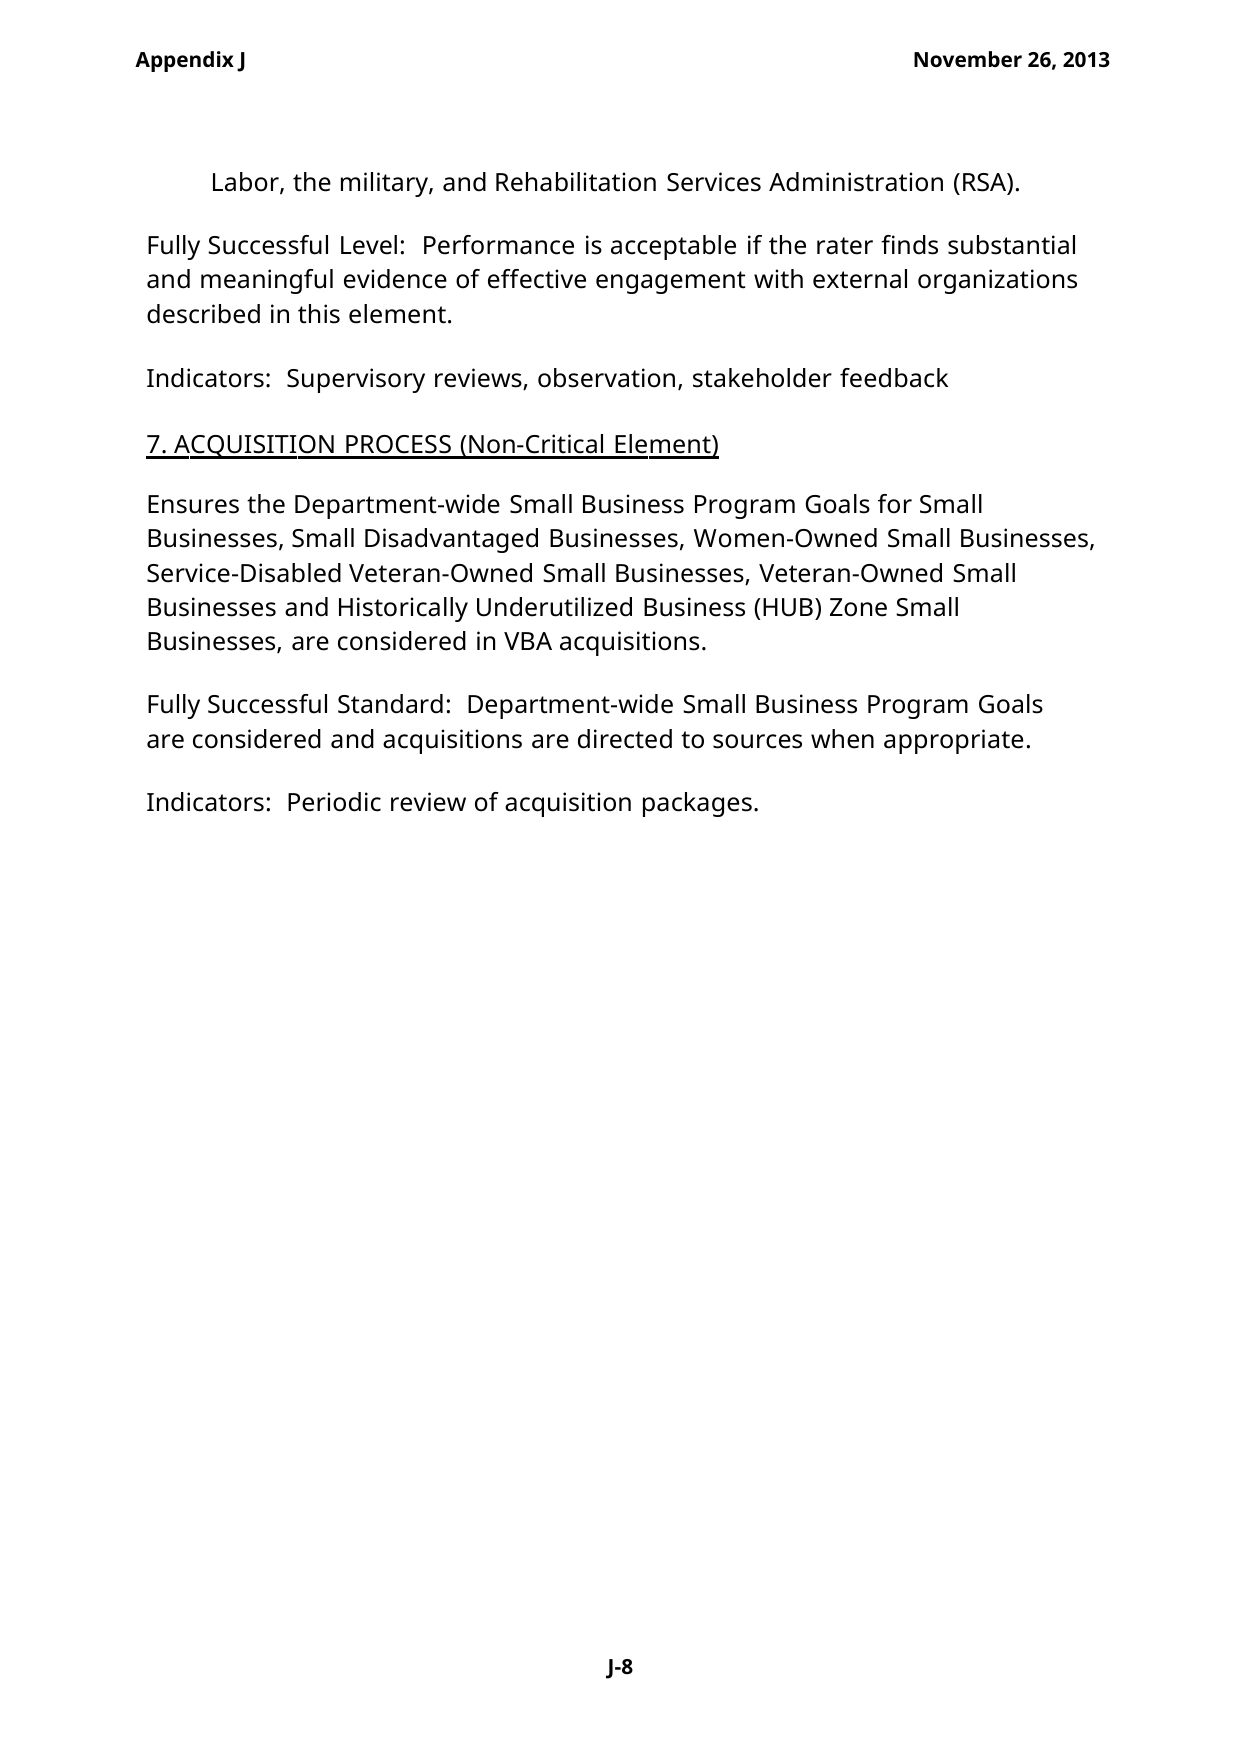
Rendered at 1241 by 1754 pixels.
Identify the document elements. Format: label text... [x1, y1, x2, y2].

text 7. ACQUISITION PROCESS (Non-Critical Element) [146, 431, 1107, 458]
text Ensures the Department-wide Small Business Program Goals for Small Businesses, Small Disadvantaged Businesses, Women-Owned Small Businesses, Service-Disabled Veteran-Owned Small Businesses, Veteran-Owned Small Businesses and Historically Underutilized Business (HUB) Zone Small Businesses, are considered in VBA acquisitions. [146, 487, 1096, 658]
text Fully Successful Level: Performance is acceptable if the rater finds substantial and meaningful evidence of effective engagement with external organizations described in this element. [146, 228, 1078, 331]
text Indicators: Supervisory reviews, observation, stakeholder feedback [146, 360, 1107, 394]
text Indicators: Periodic review of acquisition packages. [146, 784, 1107, 818]
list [173, 164, 1067, 199]
text Fully Successful Standard: Department-wide Small Business Program Goals are considered and acquisitions are directed to sources when appropriate. [146, 687, 1049, 755]
